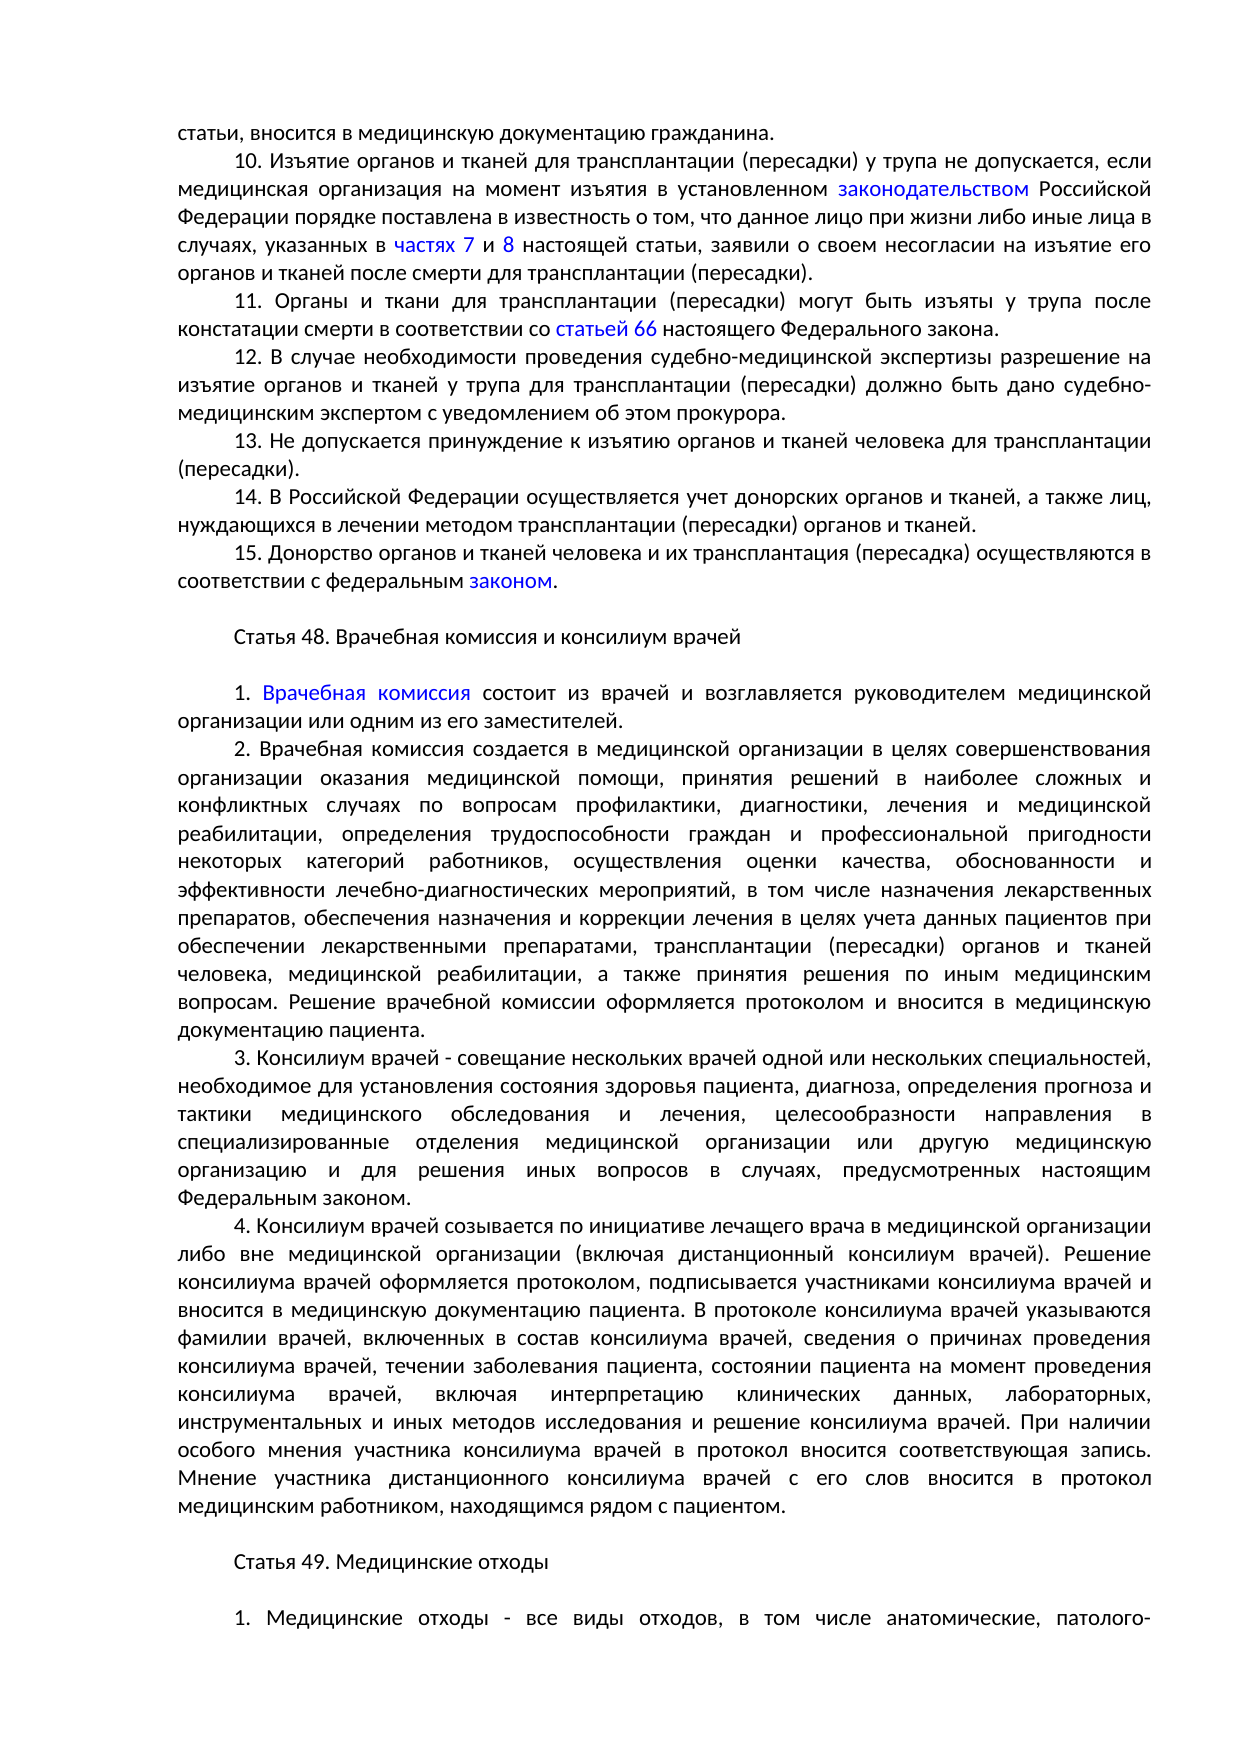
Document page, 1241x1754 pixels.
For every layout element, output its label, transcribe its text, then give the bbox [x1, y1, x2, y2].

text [177, 118, 1152, 146]
text 14. В Российской Федерации осуществляется учет донорских органов и тканей, а также лиц, нуждающихся в лечении методом трансплантации (пересадки) органов и тканей. [177, 482, 1152, 538]
text Статья 49. Медицинские отходы [177, 1547, 1152, 1575]
text 3. Консилиум врачей - совещание нескольких врачей одной или нескольких специальностей, необходимое для установления состояния здоровья пациента, диагноза, определения прогноза и тактики медицинского обследования и лечения, целесообразности направления в специализированные отделения медицинской организации или другую медицинскую организацию и для решения иных вопросов в случаях, предусмотренных настоящим Федеральным законом. [177, 1043, 1152, 1211]
text 15. Донорство органов и тканей человека и их трансплантация (пересадка) осуществляются в соответствии с федеральным законом. [177, 538, 1152, 594]
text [177, 1603, 1152, 1631]
text 1. Врачебная комиссия состоит из врачей и возглавляется руководителем медицинской организации или одним из его заместителей. [177, 678, 1152, 734]
text 2. Врачебная комиссия создается в медицинской организации в целях совершенствования организации оказания медицинской помощи, принятия решений в наиболее сложных и конфликтных случаях по вопросам профилактики, диагностики, лечения и медицинской реабилитации, определения трудоспособности граждан и профессиональной пригодности некоторых категорий работников, осуществления оценки качества, обоснованности и эффективности лечебно-диагностических мероприятий, в том числе назначения лекарственных препаратов, обеспечения назначения и коррекции лечения в целях учета данных пациентов при обеспечении лекарственными препаратами, трансплантации (пересадки) органов и тканей человека, медицинской реабилитации, а также принятия решения по иным медицинским вопросам. Решение врачебной комиссии оформляется протоколом и вносится в медицинскую документацию пациента. [177, 734, 1152, 1043]
text 11. Органы и ткани для трансплантации (пересадки) могут быть изъяты у трупа после констатации смерти в соответствии со статьей 66 настоящего Федерального закона. [177, 286, 1152, 342]
text 10. Изъятие органов и тканей для трансплантации (пересадки) у трупа не допускается, если медицинская организация на момент изъятия в установленном законодательством Российской Федерации порядке поставлена в известность о том, что данное лицо при жизни либо иные лица в случаях, указанных в частях 7 и 8 настоящей статьи, заявили о своем несогласии на изъятие его органов и тканей после смерти для трансплантации (пересадки). [177, 146, 1152, 286]
text 4. Консилиум врачей созывается по инициативе лечащего врача в медицинской организации либо вне медицинской организации (включая дистанционный консилиум врачей). Решение консилиума врачей оформляется протоколом, подписывается участниками консилиума врачей и вносится в медицинскую документацию пациента. В протоколе консилиума врачей указываются фамилии врачей, включенных в состав консилиума врачей, сведения о причинах проведения консилиума врачей, течении заболевания пациента, состоянии пациента на момент проведения консилиума врачей, включая интерпретацию клинических данных, лабораторных, инструментальных и иных методов исследования и решение консилиума врачей. При наличии особого мнения участника консилиума врачей в протокол вносится соответствующая запись. Мнение участника дистанционного консилиума врачей с его слов вносится в протокол медицинским работником, находящимся рядом с пациентом. [177, 1211, 1152, 1519]
text Статья 48. Врачебная комиссия и консилиум врачей [177, 622, 1152, 651]
text 12. В случае необходимости проведения судебно-медицинской экспертизы разрешение на изъятие органов и тканей у трупа для трансплантации (пересадки) должно быть дано судебно-медицинским экспертом с уведомлением об этом прокурора. [177, 342, 1152, 426]
text 13. Не допускается принуждение к изъятию органов и тканей человека для трансплантации (пересадки). [177, 426, 1152, 482]
